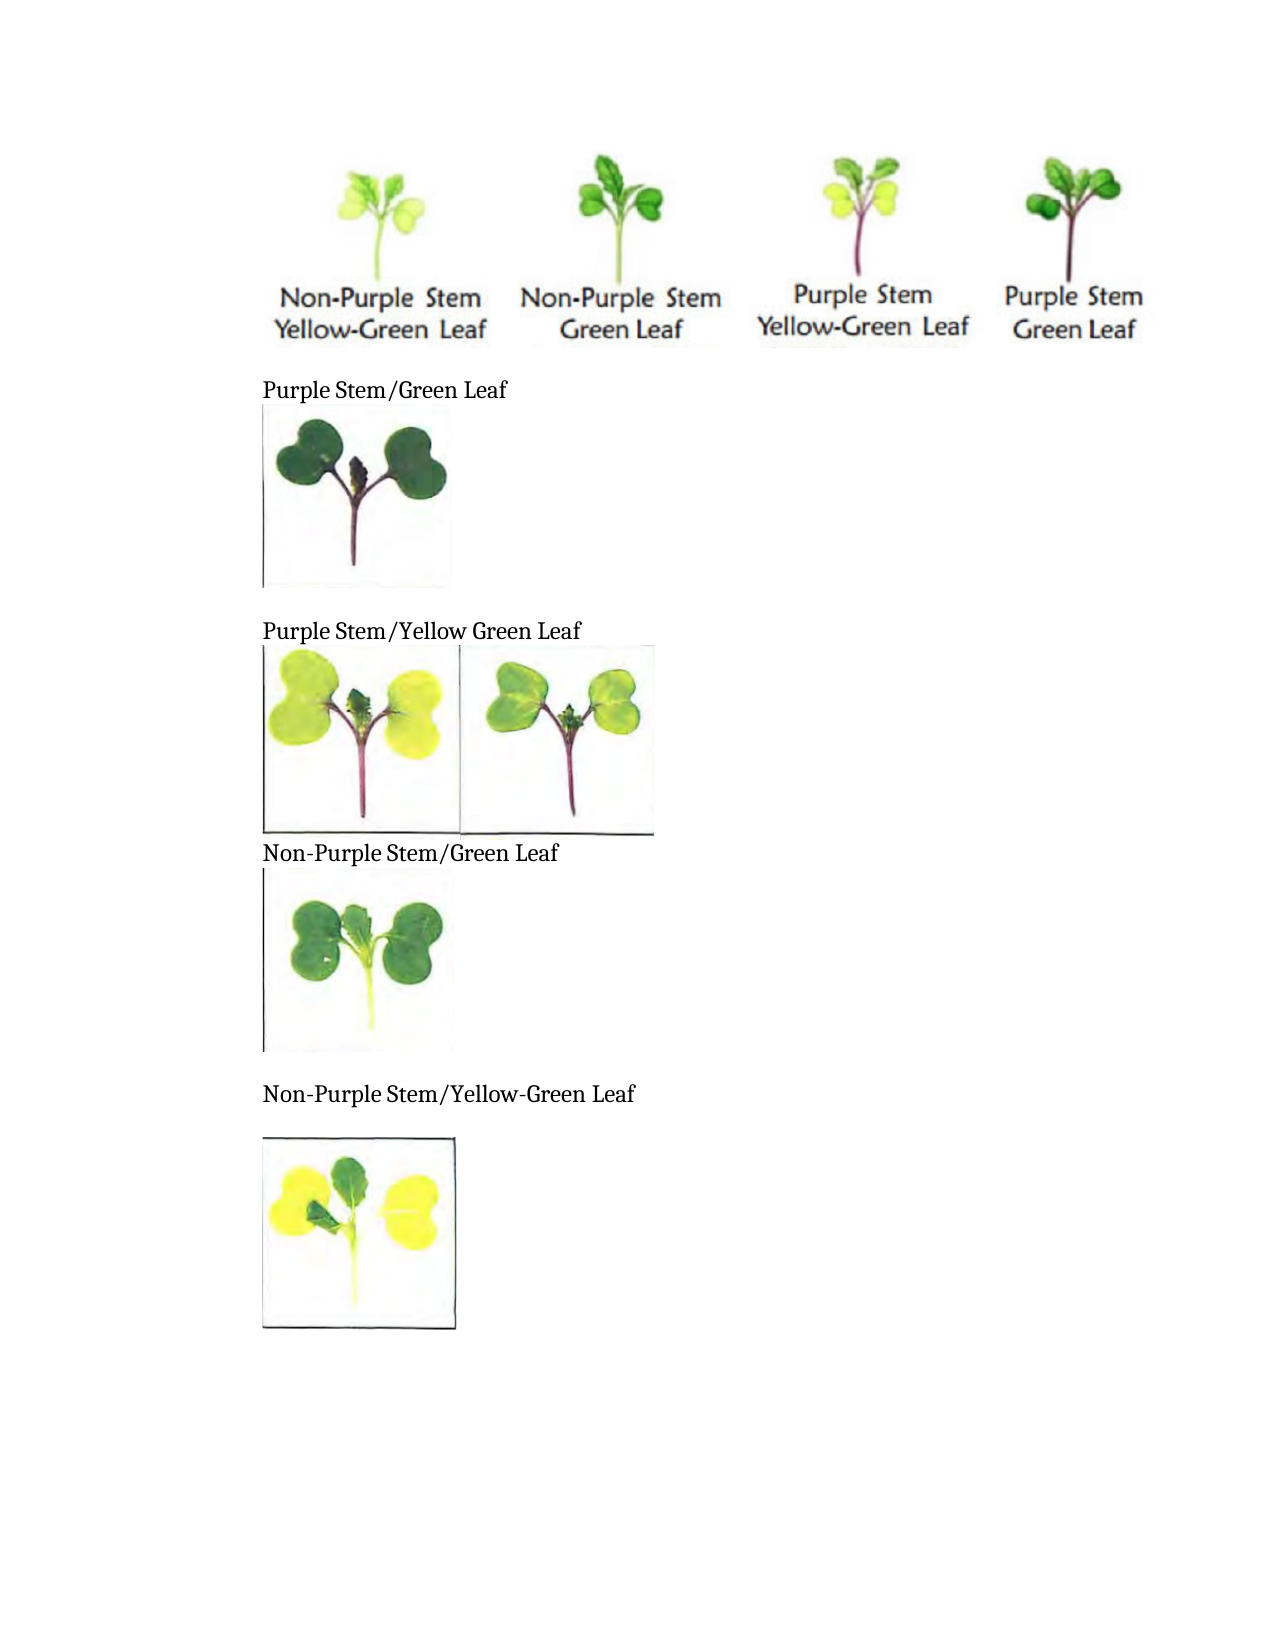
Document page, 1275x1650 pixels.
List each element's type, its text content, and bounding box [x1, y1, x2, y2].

picture [262, 150, 1163, 348]
text Purple Stem/Yellow Green Leaf [262, 617, 1087, 646]
text Non-Purple Stem/Yellow-Green Leaf [262, 1080, 1087, 1109]
picture [262, 645, 655, 840]
text Non-Purple Stem/Green Leaf [262, 839, 1087, 868]
text Purple Stem/Green Leaf [262, 376, 1087, 405]
picture [262, 868, 455, 1052]
picture [262, 404, 453, 588]
picture [262, 1137, 457, 1330]
